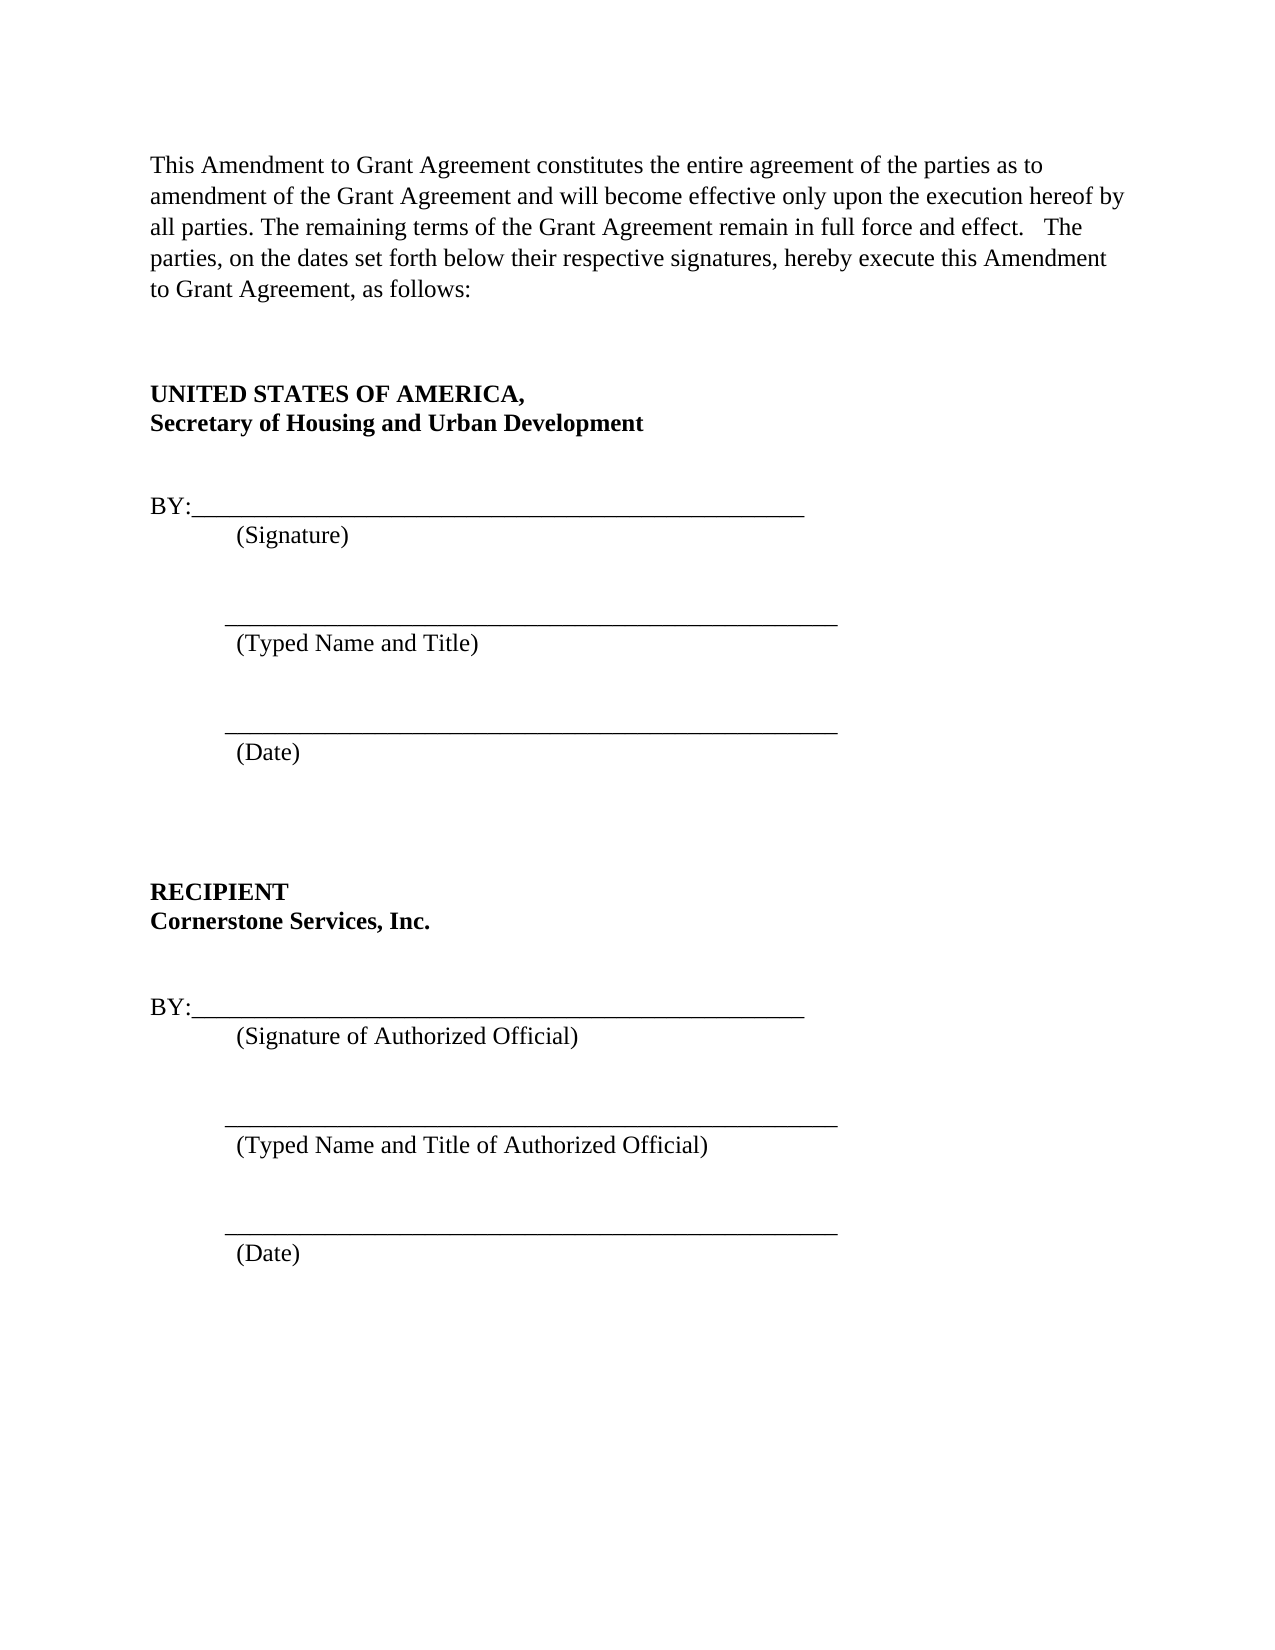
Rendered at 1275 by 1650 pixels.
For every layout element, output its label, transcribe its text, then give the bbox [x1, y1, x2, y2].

text (Typed Name and Title) [150, 628, 1125, 657]
text (Typed Name and Title of Authorized Official) [150, 1130, 1125, 1158]
text Secretary of Housing and Urban Development [150, 408, 1125, 437]
text BY:_________________________________________________ [150, 992, 1125, 1021]
text UNITED STATES OF AMERICA, [150, 379, 1125, 408]
text _________________________________________________ [150, 1101, 1125, 1130]
text BY:_________________________________________________ [150, 491, 1125, 520]
text _________________________________________________ [150, 708, 1125, 737]
text _________________________________________________ [150, 600, 1125, 628]
text Cornerstone Services, Inc. [150, 906, 1125, 935]
text _________________________________________________ [150, 1209, 1125, 1238]
text (Date) [150, 1238, 1125, 1267]
text (Date) [150, 737, 1125, 766]
text (Signature of Authorized Official) [150, 1021, 1125, 1050]
text (Signature) [150, 520, 1125, 549]
text This Amendment to Grant Agreement constitutes the entire agreement of the parties as to amendment of the Grant Agreement and will become effective only upon the execution hereof by all parties. The remaining terms of the Grant Agreement remain in full force and effect. The parties, on the dates set forth below their respective signatures, hereby execute this Amendment to Grant Agreement, as follows: [150, 150, 1125, 303]
text RECIPIENT [150, 877, 1125, 906]
